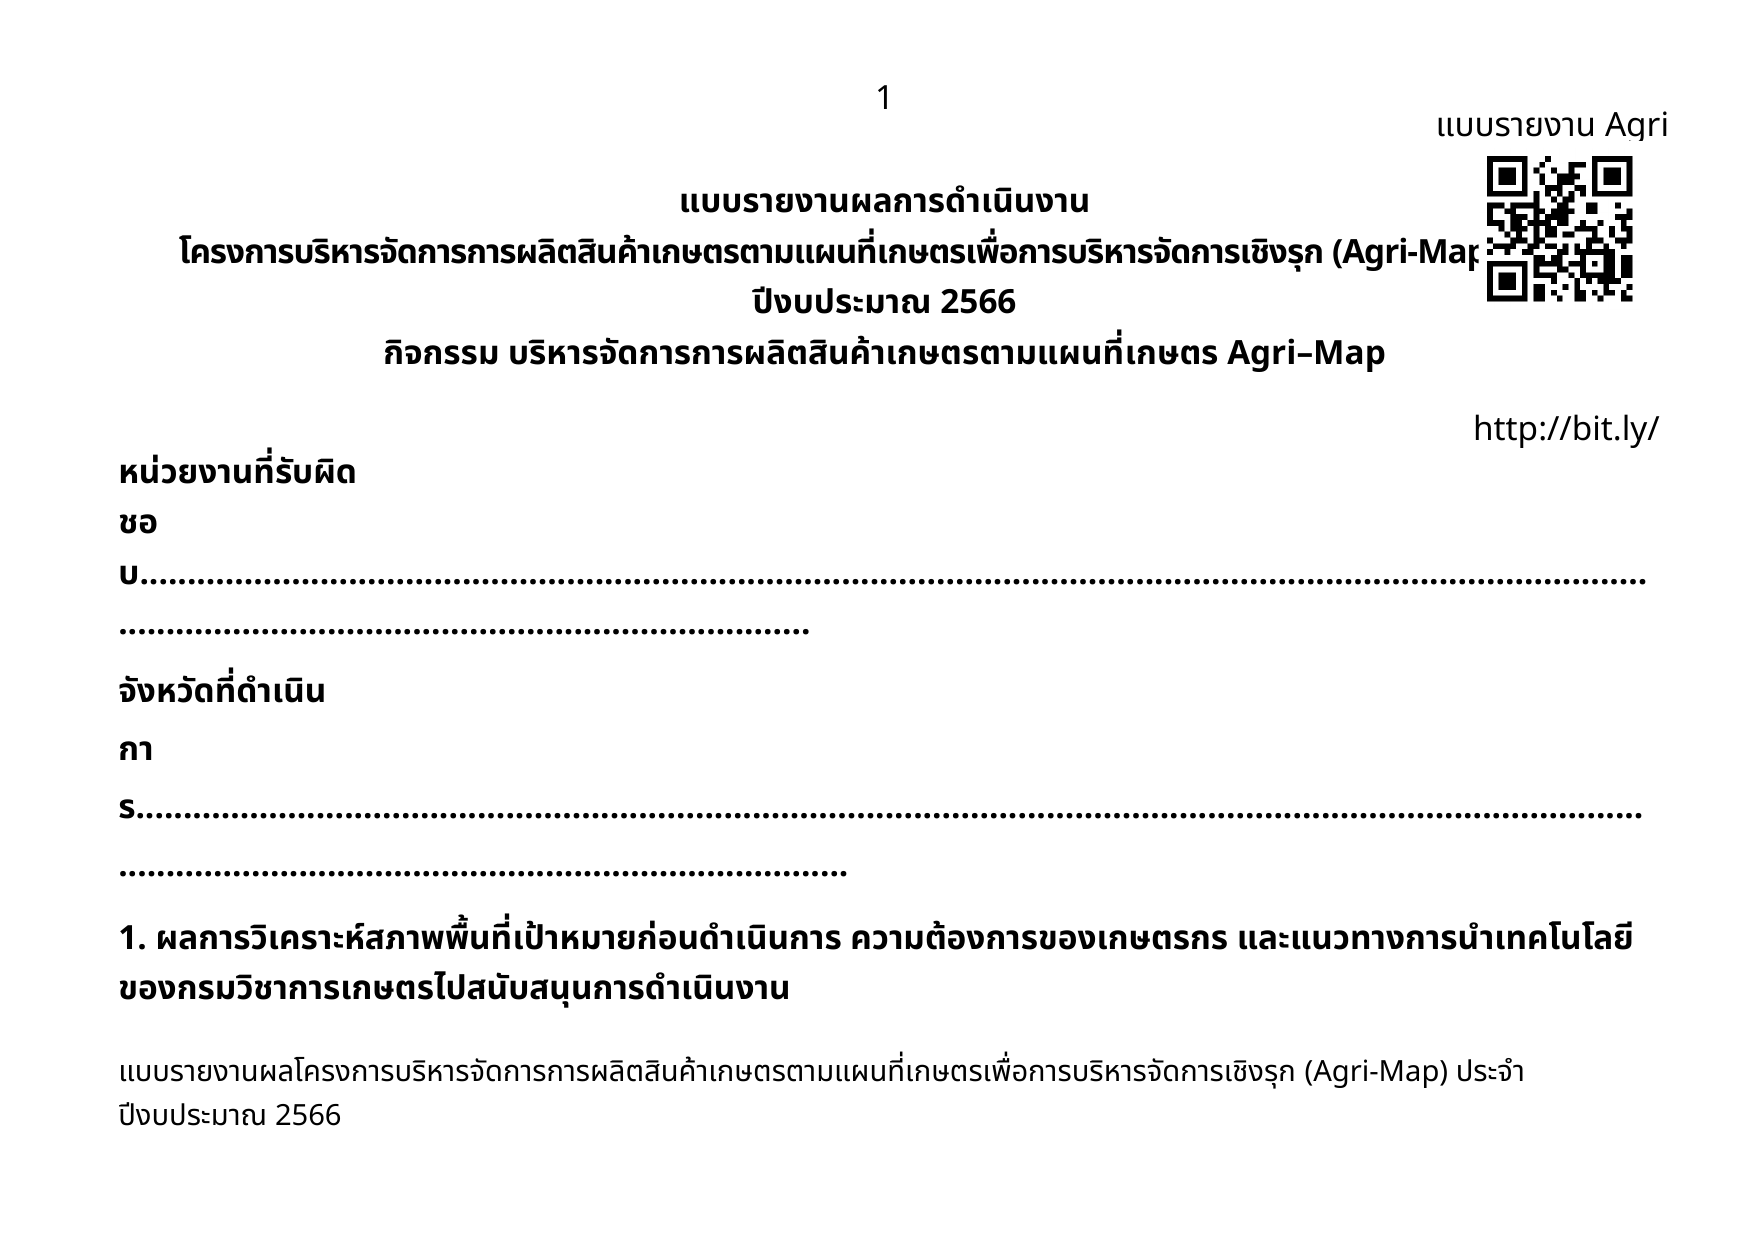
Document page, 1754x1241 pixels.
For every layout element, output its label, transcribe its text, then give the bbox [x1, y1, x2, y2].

text 1. ผลการวิเคราะห์สภาพพื้นที่เป้าหมายก่อนดำเนินการ ความต้องการของเกษตรกร และแนวทางการนำเทคโนโลยีของกรมวิชาการเกษตรไปสนับสนุนการดำเนินงาน [118, 913, 1651, 1014]
text หน่วยงานที่รับผิดชอบ........................................................................................................................................................................................................................................ [118, 448, 1651, 644]
text แบบรายงานผลการดำเนินงาน [118, 177, 1478, 228]
text โครงการบริหารจัดการการผลิตสินค้าเกษตรตามแผนที่เกษตรเพื่อการบริหารจัดการเชิงรุก (Agri-Map) ประจำปีงบประมาณ 2566 [118, 228, 1651, 329]
text จังหวัดที่ดำเนินการ............................................................................................................................................................................................................................................ [118, 667, 1651, 886]
picture [1478, 148, 1641, 310]
text กิจกรรม บริหารจัดการการผลิตสินค้าเกษตรตามแผนที่เกษตร Agri–Map [118, 329, 1651, 379]
